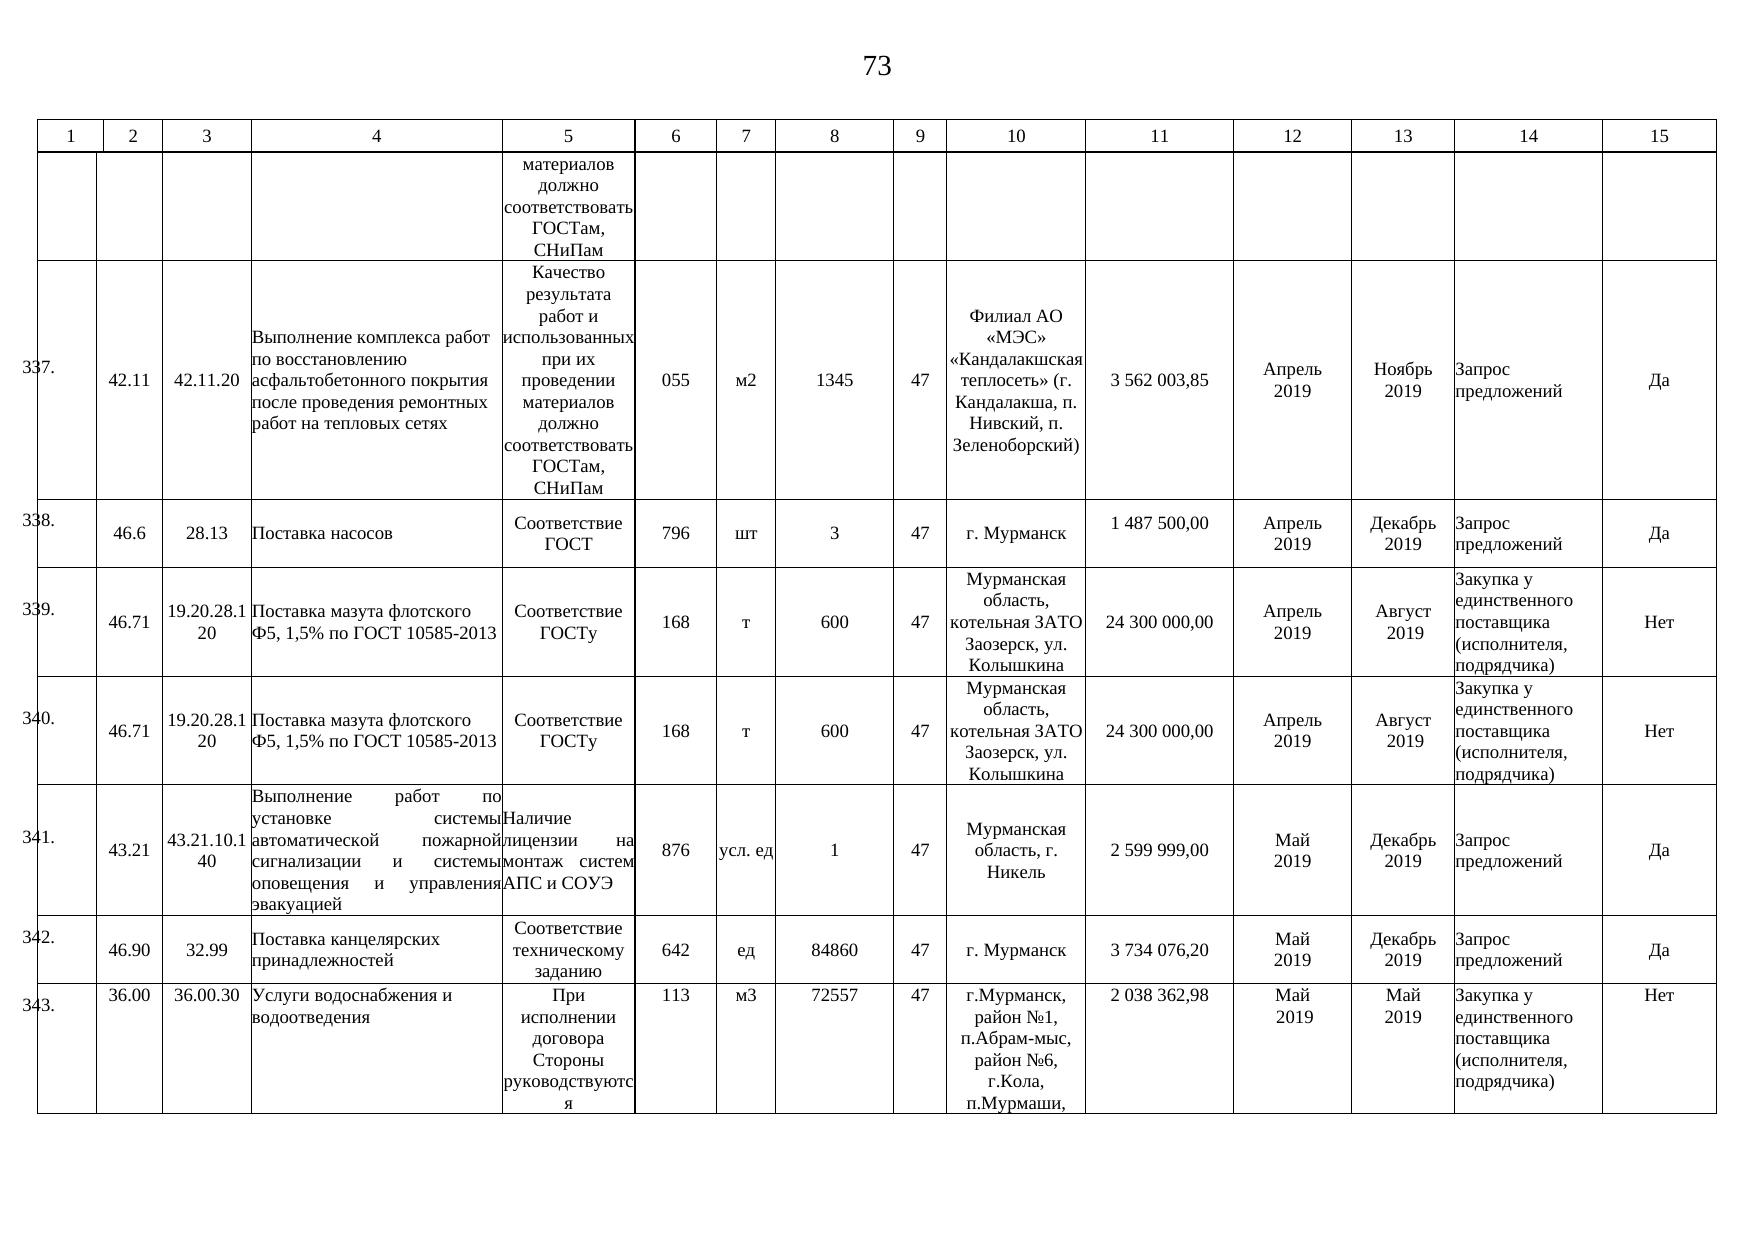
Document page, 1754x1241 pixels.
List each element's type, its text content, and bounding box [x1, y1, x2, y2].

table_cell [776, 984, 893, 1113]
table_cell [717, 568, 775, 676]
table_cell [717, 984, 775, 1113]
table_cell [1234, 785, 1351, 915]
table_header 5 [503, 120, 634, 151]
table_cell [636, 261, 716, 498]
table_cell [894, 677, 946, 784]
table_header 11 [1086, 120, 1233, 151]
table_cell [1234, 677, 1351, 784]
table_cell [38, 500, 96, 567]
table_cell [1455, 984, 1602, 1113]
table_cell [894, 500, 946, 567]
table_header 4 [252, 120, 502, 151]
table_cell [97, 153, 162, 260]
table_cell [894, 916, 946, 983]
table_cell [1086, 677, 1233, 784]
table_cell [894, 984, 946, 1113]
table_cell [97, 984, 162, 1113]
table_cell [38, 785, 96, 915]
table_header 1 [38, 120, 103, 151]
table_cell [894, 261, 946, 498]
table_header 3 [163, 120, 251, 151]
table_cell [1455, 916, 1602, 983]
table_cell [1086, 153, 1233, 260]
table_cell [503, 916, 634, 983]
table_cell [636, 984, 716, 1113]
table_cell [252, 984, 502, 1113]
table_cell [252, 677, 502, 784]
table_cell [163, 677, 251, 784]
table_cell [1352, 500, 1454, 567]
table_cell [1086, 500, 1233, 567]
table_header 15 [1603, 120, 1716, 151]
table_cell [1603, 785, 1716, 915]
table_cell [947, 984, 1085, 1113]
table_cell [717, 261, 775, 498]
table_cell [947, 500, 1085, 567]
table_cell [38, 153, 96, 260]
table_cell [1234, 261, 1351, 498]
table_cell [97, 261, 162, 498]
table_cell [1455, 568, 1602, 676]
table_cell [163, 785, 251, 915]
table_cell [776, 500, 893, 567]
table_header 2 [104, 120, 162, 151]
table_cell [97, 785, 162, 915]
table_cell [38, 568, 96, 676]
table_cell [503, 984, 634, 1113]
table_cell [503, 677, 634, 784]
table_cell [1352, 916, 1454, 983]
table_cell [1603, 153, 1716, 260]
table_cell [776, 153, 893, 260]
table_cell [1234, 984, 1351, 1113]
table_header 13 [1352, 120, 1454, 151]
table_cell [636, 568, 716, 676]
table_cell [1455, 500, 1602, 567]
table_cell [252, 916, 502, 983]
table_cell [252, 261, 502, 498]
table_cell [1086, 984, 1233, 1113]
table_header 6 [636, 120, 716, 151]
table_header 9 [894, 120, 946, 151]
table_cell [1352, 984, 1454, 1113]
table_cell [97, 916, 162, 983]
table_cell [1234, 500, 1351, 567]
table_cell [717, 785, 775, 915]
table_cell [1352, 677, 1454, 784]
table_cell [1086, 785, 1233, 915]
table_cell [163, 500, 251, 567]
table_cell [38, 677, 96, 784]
table_header 10 [947, 120, 1085, 151]
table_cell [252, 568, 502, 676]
table_header 7 [717, 120, 775, 151]
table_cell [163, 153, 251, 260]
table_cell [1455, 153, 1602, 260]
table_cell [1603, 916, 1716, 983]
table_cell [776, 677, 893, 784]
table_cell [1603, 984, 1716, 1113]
table_header 8 [776, 120, 893, 151]
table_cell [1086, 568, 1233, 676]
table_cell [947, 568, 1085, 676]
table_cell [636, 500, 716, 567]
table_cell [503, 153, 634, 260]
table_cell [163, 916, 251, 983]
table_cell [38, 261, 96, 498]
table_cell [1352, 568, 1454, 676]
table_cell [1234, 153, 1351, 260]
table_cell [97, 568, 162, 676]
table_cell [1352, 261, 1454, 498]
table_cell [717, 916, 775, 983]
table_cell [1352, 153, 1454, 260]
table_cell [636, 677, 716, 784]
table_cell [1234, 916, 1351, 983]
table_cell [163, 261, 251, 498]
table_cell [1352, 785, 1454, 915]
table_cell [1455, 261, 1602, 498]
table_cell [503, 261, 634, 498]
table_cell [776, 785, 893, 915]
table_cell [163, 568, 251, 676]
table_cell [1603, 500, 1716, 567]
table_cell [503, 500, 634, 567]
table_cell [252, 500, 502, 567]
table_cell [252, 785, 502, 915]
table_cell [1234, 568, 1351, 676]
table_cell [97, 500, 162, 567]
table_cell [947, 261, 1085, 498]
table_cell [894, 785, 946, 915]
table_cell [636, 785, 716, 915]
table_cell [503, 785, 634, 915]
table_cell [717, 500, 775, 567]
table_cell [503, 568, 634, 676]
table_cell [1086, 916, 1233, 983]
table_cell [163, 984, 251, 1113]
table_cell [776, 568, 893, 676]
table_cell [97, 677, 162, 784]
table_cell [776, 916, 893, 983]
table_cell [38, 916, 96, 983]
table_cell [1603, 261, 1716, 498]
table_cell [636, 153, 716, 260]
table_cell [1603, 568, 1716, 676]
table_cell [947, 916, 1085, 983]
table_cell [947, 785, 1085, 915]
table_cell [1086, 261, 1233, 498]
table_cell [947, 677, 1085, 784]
table_header 12 [1234, 120, 1351, 151]
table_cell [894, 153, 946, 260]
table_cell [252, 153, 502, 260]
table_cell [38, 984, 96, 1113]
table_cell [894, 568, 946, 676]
table_header 14 [1455, 120, 1602, 151]
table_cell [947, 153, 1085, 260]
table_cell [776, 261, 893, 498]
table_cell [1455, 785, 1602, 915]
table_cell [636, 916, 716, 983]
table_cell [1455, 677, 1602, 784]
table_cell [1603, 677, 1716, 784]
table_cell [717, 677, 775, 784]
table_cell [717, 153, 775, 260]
